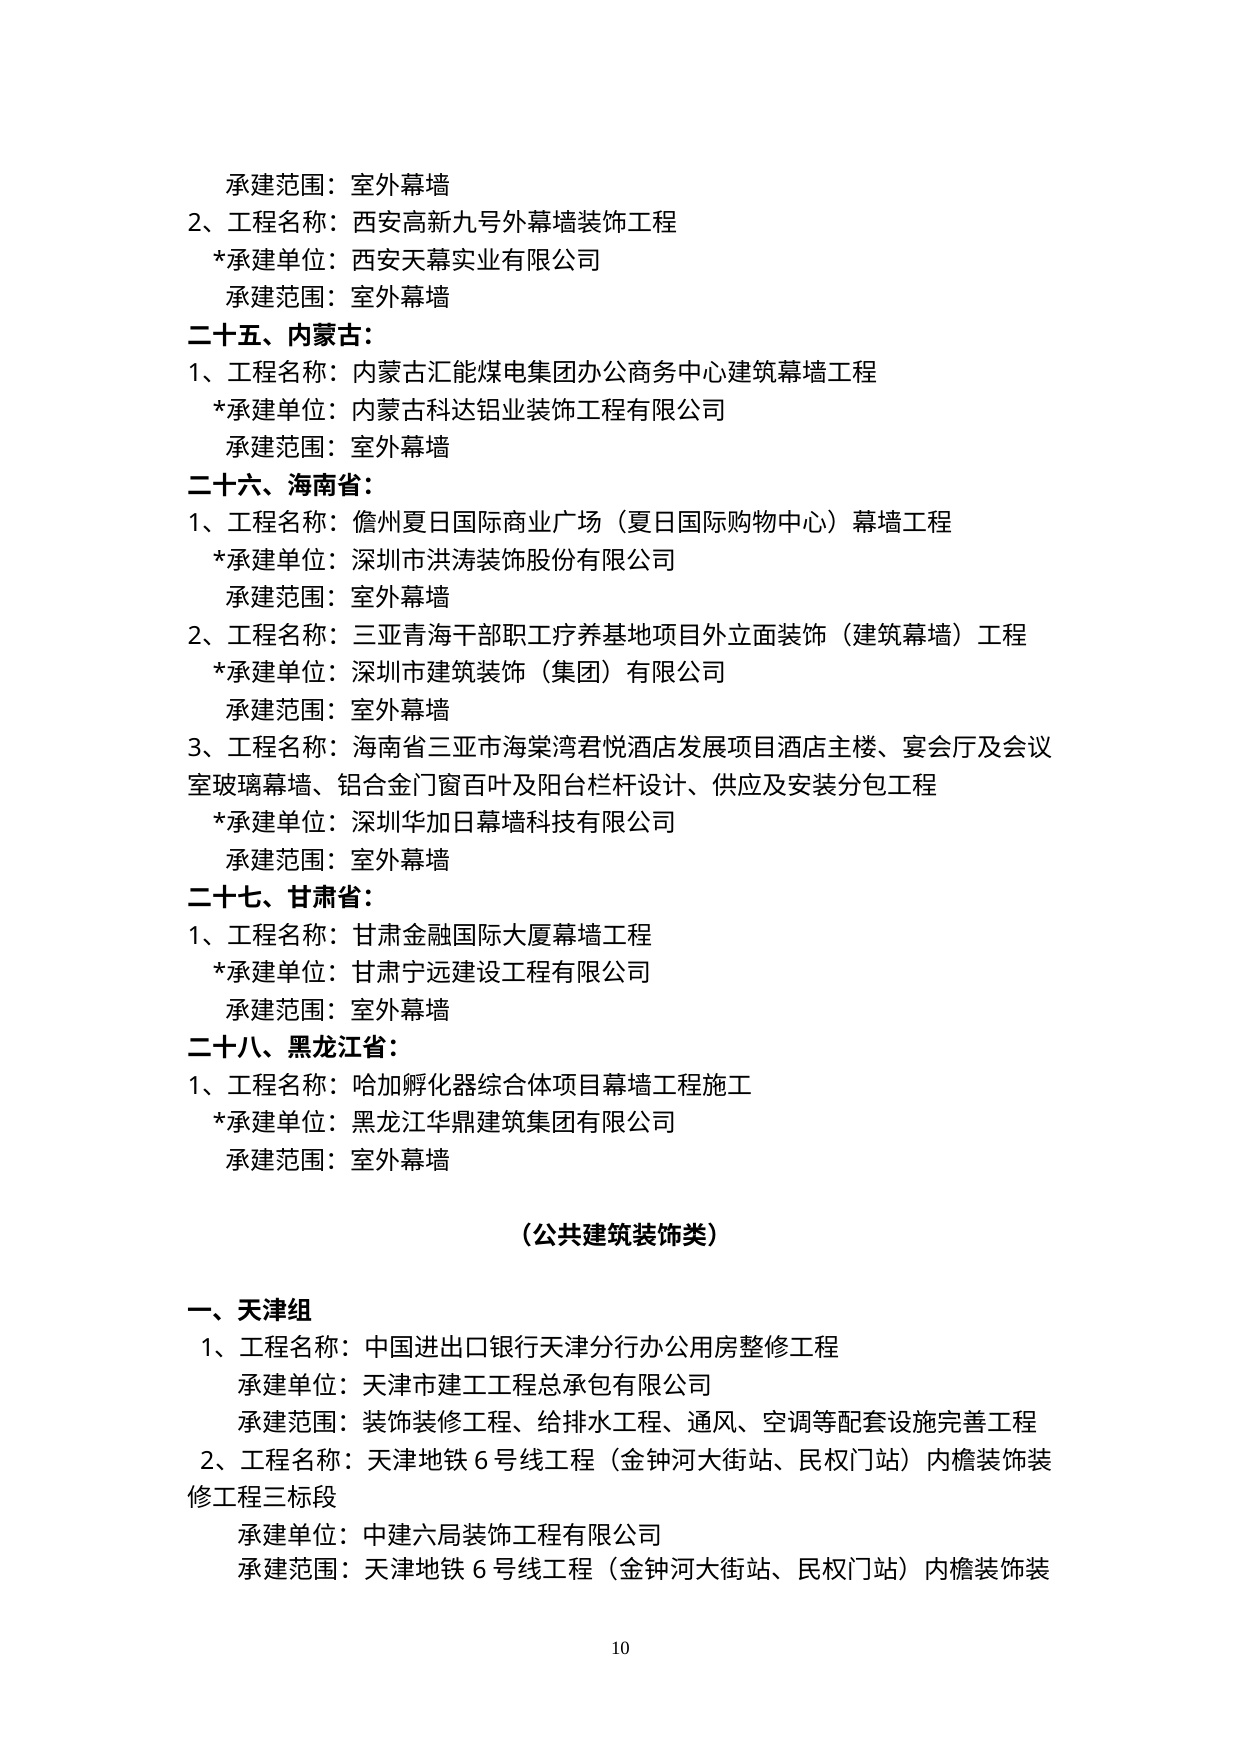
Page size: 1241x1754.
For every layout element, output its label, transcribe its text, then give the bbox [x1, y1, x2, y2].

text *承建单位：西安天幕实业有限公司 [187, 239, 1053, 277]
text 2、工程名称：西安高新九号外幕墙装饰工程 [187, 202, 1053, 239]
text 承建范围：室外幕墙 [187, 277, 1053, 314]
text 1、工程名称：甘肃金融国际大厦幕墙工程 [187, 914, 1053, 952]
text 1、工程名称：内蒙古汇能煤电集团办公商务中心建筑幕墙工程 [187, 352, 1053, 389]
text 承建单位：中建六局装饰工程有限公司 [187, 1514, 1053, 1552]
text 承建范围：室外幕墙 [187, 577, 1053, 614]
text 二十八、黑龙江省： [187, 1027, 1053, 1064]
text *承建单位：内蒙古科达铝业装饰工程有限公司 [187, 389, 1053, 427]
text 承建范围：室外幕墙 [187, 427, 1053, 464]
text 承建范围：室外幕墙 [187, 164, 1053, 202]
text 承建范围：室外幕墙 [187, 689, 1053, 727]
text 二十七、甘肃省： [187, 877, 1053, 914]
text 1、工程名称：中国进出口银行天津分行办公用房整修工程 [187, 1327, 1053, 1364]
text 1、工程名称：哈加孵化器综合体项目幕墙工程施工 [187, 1064, 1053, 1102]
text *承建单位：深圳市洪涛装饰股份有限公司 [187, 539, 1053, 577]
text 二十五、内蒙古： [187, 314, 1053, 352]
text *承建单位：甘肃宁远建设工程有限公司 [187, 952, 1053, 989]
text 承建范围：室外幕墙 [187, 989, 1053, 1027]
text 承建范围：装饰装修工程、给排水工程、通风、空调等配套设施完善工程 [187, 1402, 1053, 1439]
text 承建范围：室外幕墙 [187, 839, 1053, 877]
text 一、天津组 [187, 1289, 1053, 1327]
text *承建单位：黑龙江华鼎建筑集团有限公司 [187, 1102, 1053, 1139]
text *承建单位：深圳华加日幕墙科技有限公司 [187, 802, 1053, 839]
text 2、工程名称：天津地铁6号线工程（金钟河大街站、民权门站）内檐装饰装修工程三标段 [187, 1439, 1053, 1514]
text 承建范围：室外幕墙 [187, 1139, 1053, 1177]
text *承建单位：深圳市建筑装饰（集团）有限公司 [187, 652, 1053, 689]
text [187, 1552, 1053, 1585]
text 承建单位：天津市建工工程总承包有限公司 [187, 1364, 1053, 1402]
text 1、工程名称：儋州夏日国际商业广场（夏日国际购物中心）幕墙工程 [187, 502, 1053, 539]
text （公共建筑装饰类） [187, 1214, 1053, 1252]
text 二十六、海南省： [187, 464, 1053, 502]
text 2、工程名称：三亚青海干部职工疗养基地项目外立面装饰（建筑幕墙）工程 [187, 614, 1053, 652]
text 3、工程名称：海南省三亚市海棠湾君悦酒店发展项目酒店主楼、宴会厅及会议室玻璃幕墙、铝合金门窗百叶及阳台栏杆设计、供应及安装分包工程 [187, 727, 1053, 802]
